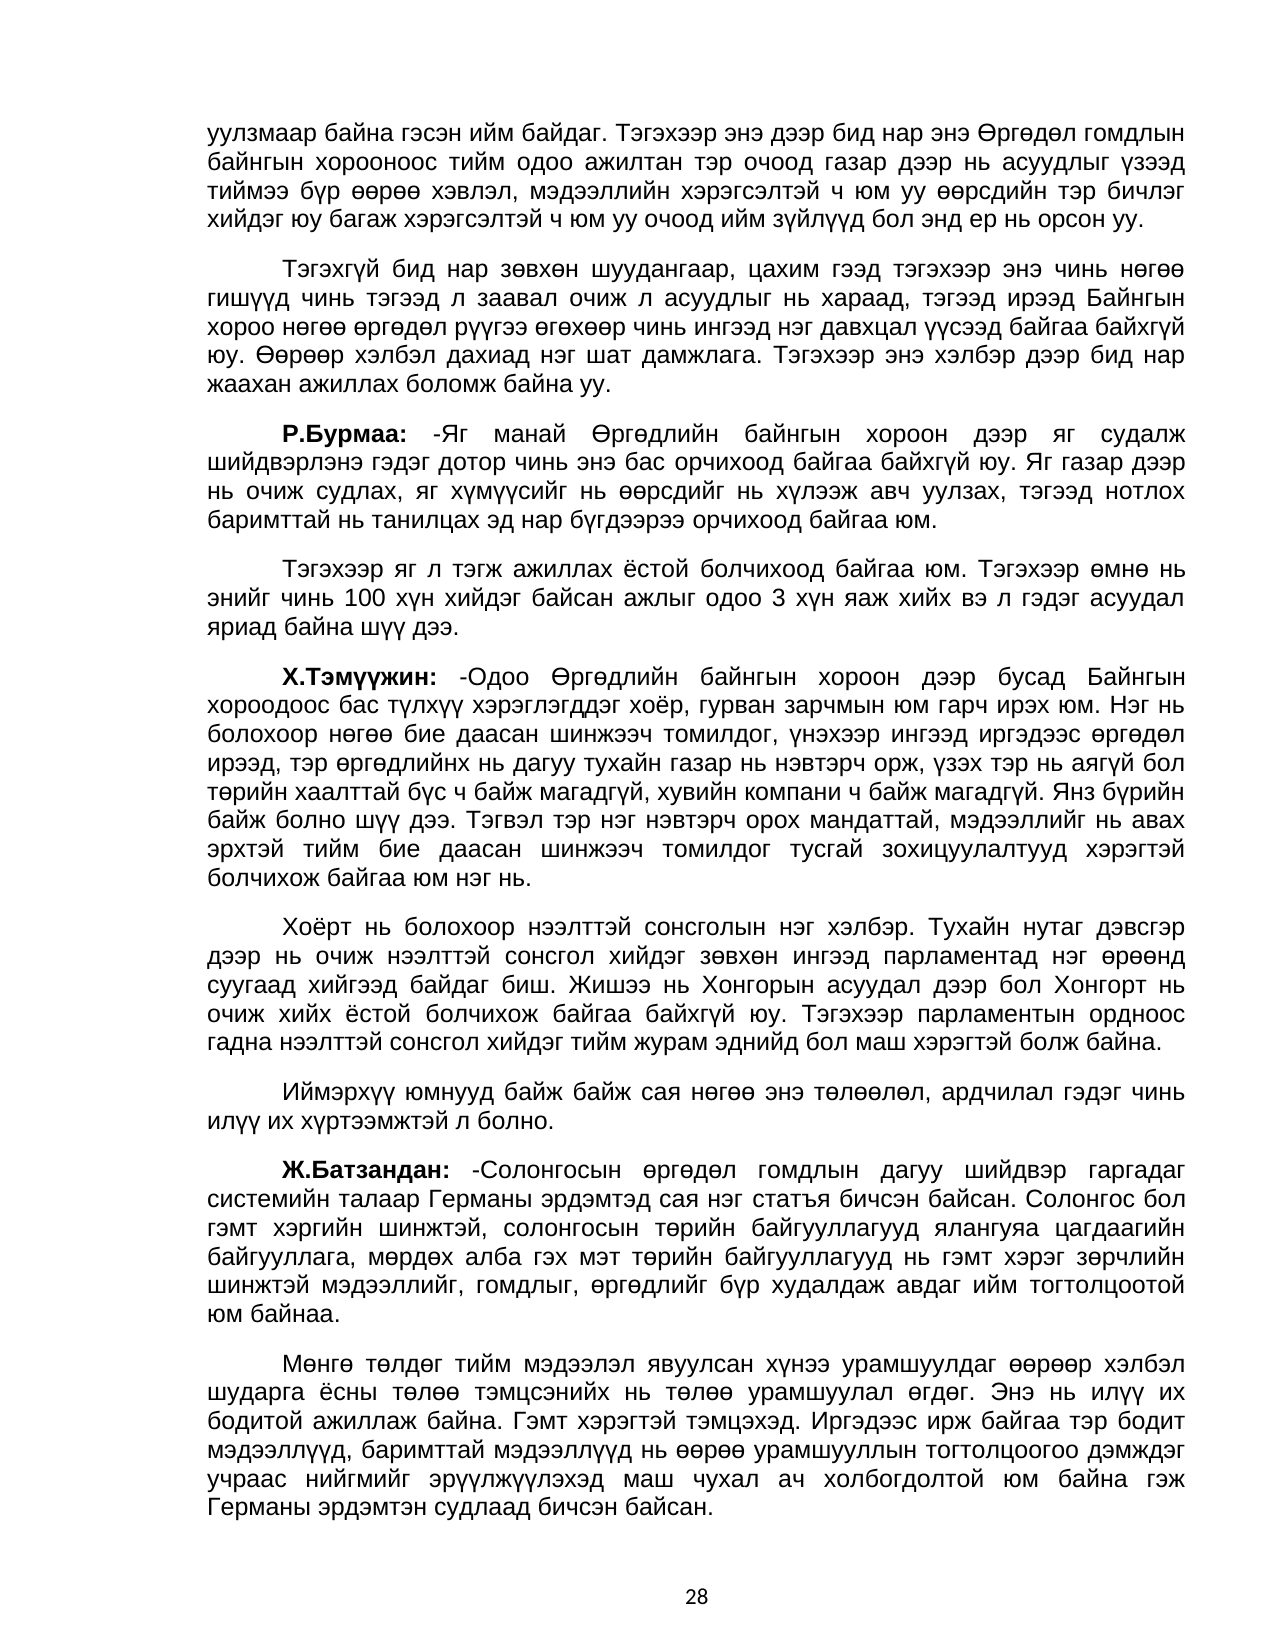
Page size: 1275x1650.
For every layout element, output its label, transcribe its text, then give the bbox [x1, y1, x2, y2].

text Тэгэхгүй бид нар зөвхөн шуудангаар, цахим гээд тэгэхээр энэ чинь нөгөө гишүүд чинь тэгээд л заавал очиж л асуудлыг нь хараад, тэгээд ирээд Байнгын хороо нөгөө өргөдөл рүүгээ өгөхөөр чинь ингээд нэг давхцал үүсээд байгаа байхгүй юу. Өөрөөр хэлбэл дахиад нэг шат дамжлага. Тэгэхээр энэ хэлбэр дээр бид нар жаахан ажиллах боломж байна уу. [207, 254, 1186, 398]
text Х.Тэмүүжин: -Одоо Өргөдлийн байнгын хороон дээр бусад Байнгын хороодоос бас түлхүү хэрэглэгддэг хоёр, гурван зарчмын юм гарч ирэх юм. Нэг нь болохоор нөгөө бие даасан шинжээч томилдог, үнэхээр ингээд иргэдээс өргөдөл ирээд, тэр өргөдлийнх нь дагуу тухайн газар нь нэвтэрч орж, үзэх тэр нь аягүй бол төрийн хаалттай бүс ч байж магадгүй, хувийн компани ч байж магадгүй. Янз бүрийн байж болно шүү дээ. Тэгвэл тэр нэг нэвтэрч орох мандаттай, мэдээллийг нь авах эрхтэй тийм бие даасан шинжээч томилдог тусгай зохицуулалтууд хэрэгтэй болчихож байгаа юм нэг нь. [207, 661, 1186, 891]
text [207, 118, 1186, 233]
text Р.Бурмаа: -Яг манай Өргөдлийн байнгын хороон дээр яг судалж шийдвэрлэнэ гэдэг дотор чинь энэ бас орчихоод байгаа байхгүй юу. Яг газар дээр нь очиж судлах, яг хүмүүсийг нь өөрсдийг нь хүлээж авч уулзах, тэгээд нотлох баримттай нь танилцах эд нар бүгдээрээ орчихоод байгаа юм. [207, 418, 1186, 533]
text Тэгэхээр яг л тэгж ажиллах ёстой болчихоод байгаа юм. Тэгэхээр өмнө нь энийг чинь 100 хүн хийдэг байсан ажлыг одоо 3 хүн яаж хийх вэ л гэдэг асуудал яриад байна шүү дээ. [207, 554, 1186, 641]
text Хоёрт нь болохоор нээлттэй сонсголын нэг хэлбэр. Тухайн нутаг дэвсгэр дээр нь очиж нээлттэй сонсгол хийдэг зөвхөн ингээд парламентад нэг өрөөнд суугаад хийгээд байдаг биш. Жишээ нь Хонгорын асуудал дээр бол Хонгорт нь очиж хийх ёстой болчихож байгаа байхгүй юу. Тэгэхээр парламентын ордноос гадна нээлттэй сонсгол хийдэг тийм журам эднийд бол маш хэрэгтэй болж байна. [207, 912, 1186, 1056]
text Иймэрхүү юмнууд байж байж сая нөгөө энэ төлөөлөл, ардчилал гэдэг чинь илүү их хүртээмжтэй л болно. [207, 1077, 1186, 1134]
text Ж.Батзандан: -Солонгосын өргөдөл гомдлын дагуу шийдвэр гаргадаг системийн талаар Германы эрдэмтэд сая нэг статъя бичсэн байсан. Солонгос бол гэмт хэргийн шинжтэй, солонгосын төрийн байгууллагууд ялангуяа цагдаагийн байгууллага, мөрдөх алба гэх мэт төрийн байгууллагууд нь гэмт хэрэг зөрчлийн шинжтэй мэдээллийг, гомдлыг, өргөдлийг бүр худалдаж авдаг ийм тогтолцоотой юм байнаа. [207, 1155, 1186, 1328]
text Мөнгө төлдөг тийм мэдээлэл явуулсан хүнээ урамшуулдаг өөрөөр хэлбэл шударга ёсны төлөө тэмцсэнийх нь төлөө урамшуулал өгдөг. Энэ нь илүү их бодитой ажиллаж байна. Гэмт хэрэгтэй тэмцэхэд. Иргэдээс ирж байгаа тэр бодит мэдээллүүд, баримттай мэдээллүүд нь өөрөө урамшууллын тогтолцоогоо дэмждэг учраас нийгмийг эрүүлжүүлэхэд маш чухал ач холбогдолтой юм байна гэж Германы эрдэмтэн судлаад бичсэн байсан. [207, 1348, 1186, 1521]
